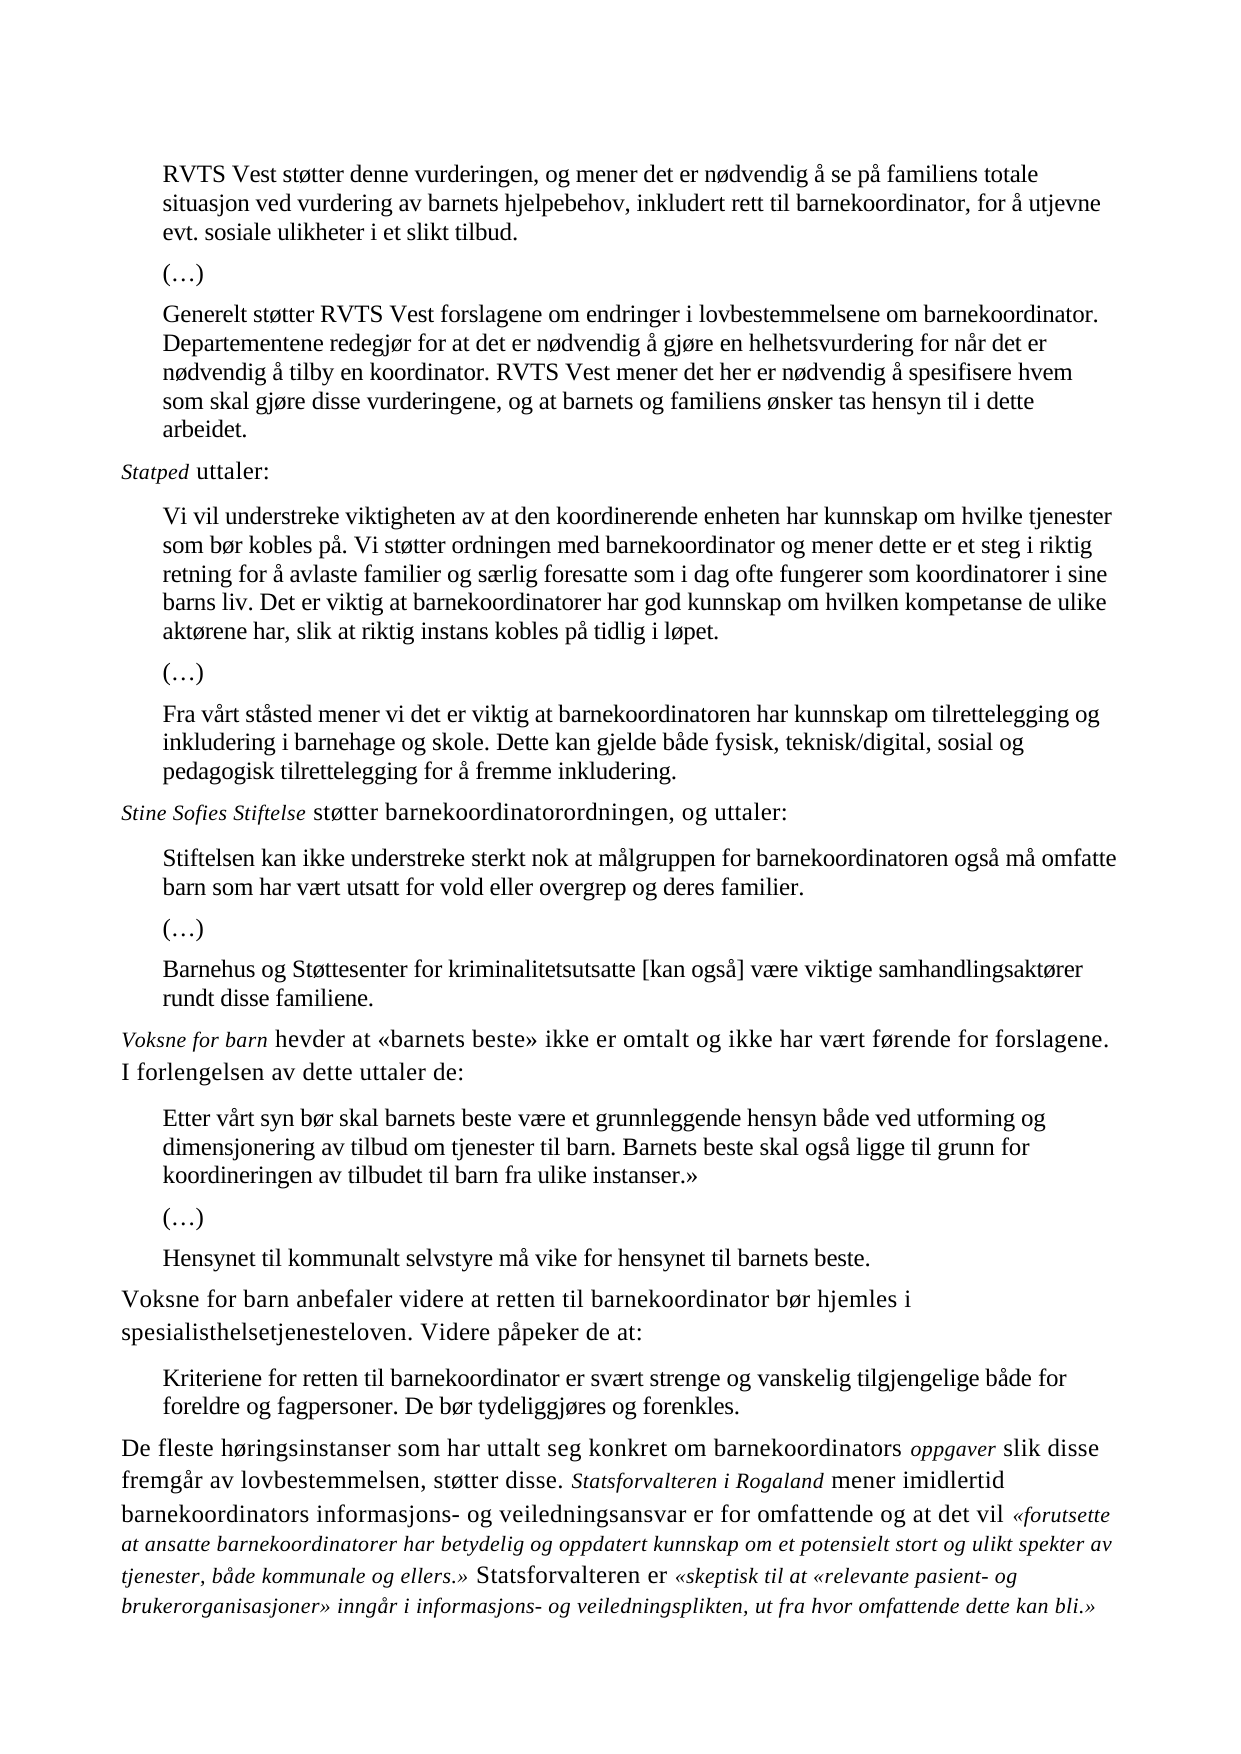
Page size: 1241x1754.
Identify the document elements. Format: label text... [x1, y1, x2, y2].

text Barnehus og Støttesenter for kriminalitetsutsatte [kan også] være viktige samhandlingsaktører rundt disse familiene. [162, 954, 1119, 1012]
text Fra vårt ståsted mener vi det er viktig at barnekoordinatoren har kunnskap om tilrettelegging og inkludering i barnehage og skole. Dette kan gjelde både fysisk, teknisk/digital, sosial og pedagogisk tilrettelegging for å fremme inkludering. [162, 699, 1119, 785]
text Stiftelsen kan ikke understreke sterkt nok at målgruppen for barnekoordinatoren også må omfatte barn som har vært utsatt for vold eller overgrep og deres familier. [162, 843, 1119, 901]
text Vi vil understreke viktigheten av at den koordinerende enheten har kunnskap om hvilke tjenester som bør kobles på. Vi støtter ordningen med barnekoordinator og mener dette er et steg i riktig retning for å avlaste familier og særlig foresatte som i dag ofte fungerer som koordinatorer i sine barns liv. Det er viktig at barnekoordinatorer har god kunnskap om hvilken kompetanse de ulike aktørene har, slik at riktig instans kobles på tidlig i løpet. [162, 501, 1119, 645]
text (…) [162, 657, 1119, 686]
text Etter vårt syn bør skal barnets beste være et grunnleggende hensyn både ved utforming og dimensjonering av tilbud om tjenester til barn. Barnets beste skal også ligge til grunn for koordineringen av tilbudet til barn fra ulike instanser.» [162, 1103, 1119, 1189]
text (…) [162, 1202, 1119, 1230]
text (…) [162, 913, 1119, 942]
text Kriteriene for retten til barnekoordinator er svært strenge og vanskelig tilgjengelige både for foreldre og fagpersoner. De bør tydeliggjøres og forenkles. [162, 1363, 1119, 1420]
text Voksne for barn anbefaler videre at retten til barnekoordinator bør hjemles i spesialisthelsetjenesteloven. Videre påpeker de at: [121, 1284, 1119, 1346]
text (…) [162, 258, 1119, 287]
text Hensynet til kommunalt selvstyre må vike for hensynet til barnets beste. [162, 1243, 1119, 1272]
text RVTS Vest støtter denne vurderingen, og mener det er nødvendig å se på familiens totale situasjon ved vurdering av barnets hjelpebehov, inkludert rett til barnekoordinator, for å utjevne evt. sosiale ulikheter i et slikt tilbud. [162, 159, 1119, 246]
text Statped uttaler: [121, 456, 1119, 484]
text De fleste høringsinstanser som har uttalt seg konkret om barnekoordinators oppgaver slik disse fremgår av lovbestemmelsen, støtter disse. Statsforvalteren i Rogaland mener imidlertid barnekoordinators informasjons- og veiledningsansvar er for omfattende og at det vil «forutsette at ansatte barnekoordinatorer har betydelig og oppdatert kunnskap om et potensielt stort og ulikt spekter av tjenester, både kommunale og ellers.» Statsforvalteren er «skeptisk til at «relevante pasient- og brukerorganisasjoner» inngår i informasjons- og veiledningsplikten, ut fra hvor omfattende dette kan bli.» [121, 1433, 1119, 1618]
text Voksne for barn hevder at «barnets beste» ikke er omtalt og ikke har vært førende for forslagene. I forlengelsen av dette uttaler de: [121, 1024, 1119, 1086]
text Generelt støtter RVTS Vest forslagene om endringer i lovbestemmelsene om barnekoordinator. Departementene redegjør for at det er nødvendig å gjøre en helhetsvurdering for når det er nødvendig å tilby en koordinator. RVTS Vest mener det her er nødvendig å spesifisere hvem som skal gjøre disse vurderingene, og at barnets og familiens ønsker tas hensyn til i dette arbeidet. [162, 299, 1119, 443]
text Stine Sofies Stiftelse støtter barnekoordinatorordningen, og uttaler: [121, 797, 1119, 826]
